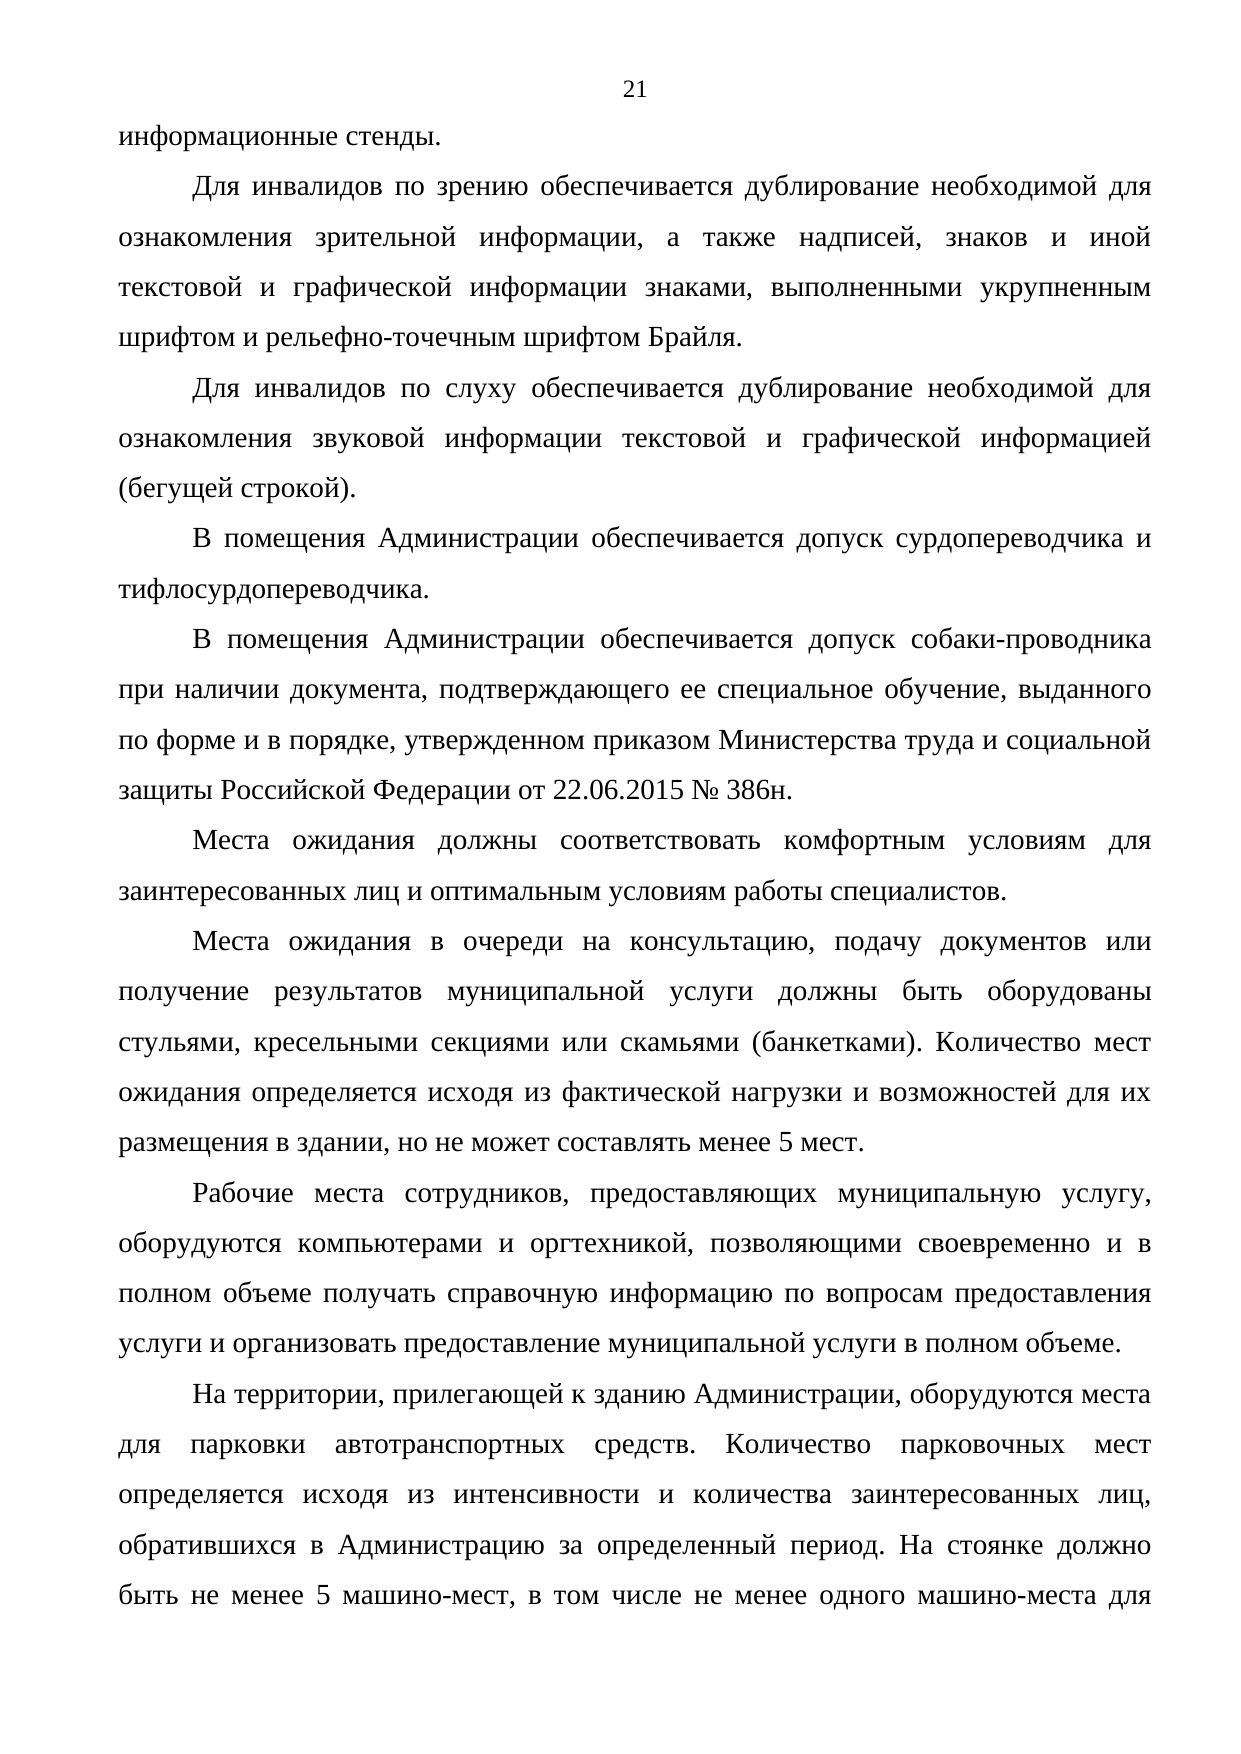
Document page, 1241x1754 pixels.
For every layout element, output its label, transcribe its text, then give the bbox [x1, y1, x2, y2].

text В помещения Администрации обеспечивается допуск сурдопереводчика и тифлосурдопереводчика. [118, 521, 1152, 604]
text Места ожидания в очереди на консультацию, подачу документов или получение результатов муниципальной услуги должны быть оборудованы стульями, кресельными секциями или скамьями (банкетками). Количество мест ожидания определяется исходя из фактической нагрузки и возможностей для их размещения в здании, но не может составлять менее 5 мест. [118, 923, 1152, 1158]
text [118, 118, 1152, 152]
text В помещения Администрации обеспечивается допуск собаки-проводника при наличии документа, подтверждающего ее специальное обучение, выданного по форме и в порядке, утвержденном приказом Министерства труда и социальной защиты Российской Федерации от 22.06.2015 № 386н. [118, 621, 1152, 806]
text Для инвалидов по слуху обеспечивается дублирование необходимой для ознакомления звуковой информации текстовой и графической информацией (бегущей строкой). [118, 370, 1152, 504]
text Места ожидания должны соответствовать комфортным условиям для заинтересованных лиц и оптимальным условиям работы специалистов. [118, 822, 1152, 906]
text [118, 1376, 1152, 1611]
text Рабочие места сотрудников, предоставляющих муниципальную услугу, оборудуются компьютерами и оргтехникой, позволяющими своевременно и в полном объеме получать справочную информацию по вопросам предоставления услуги и организовать предоставление муниципальной услуги в полном объеме. [118, 1175, 1152, 1359]
text Для инвалидов по зрению обеспечивается дублирование необходимой для ознакомления зрительной информации, а также надписей, знаков и иной текстовой и графической информации знаками, выполненными укрупненным шрифтом и рельефно-точечным шрифтом Брайля. [118, 168, 1152, 353]
